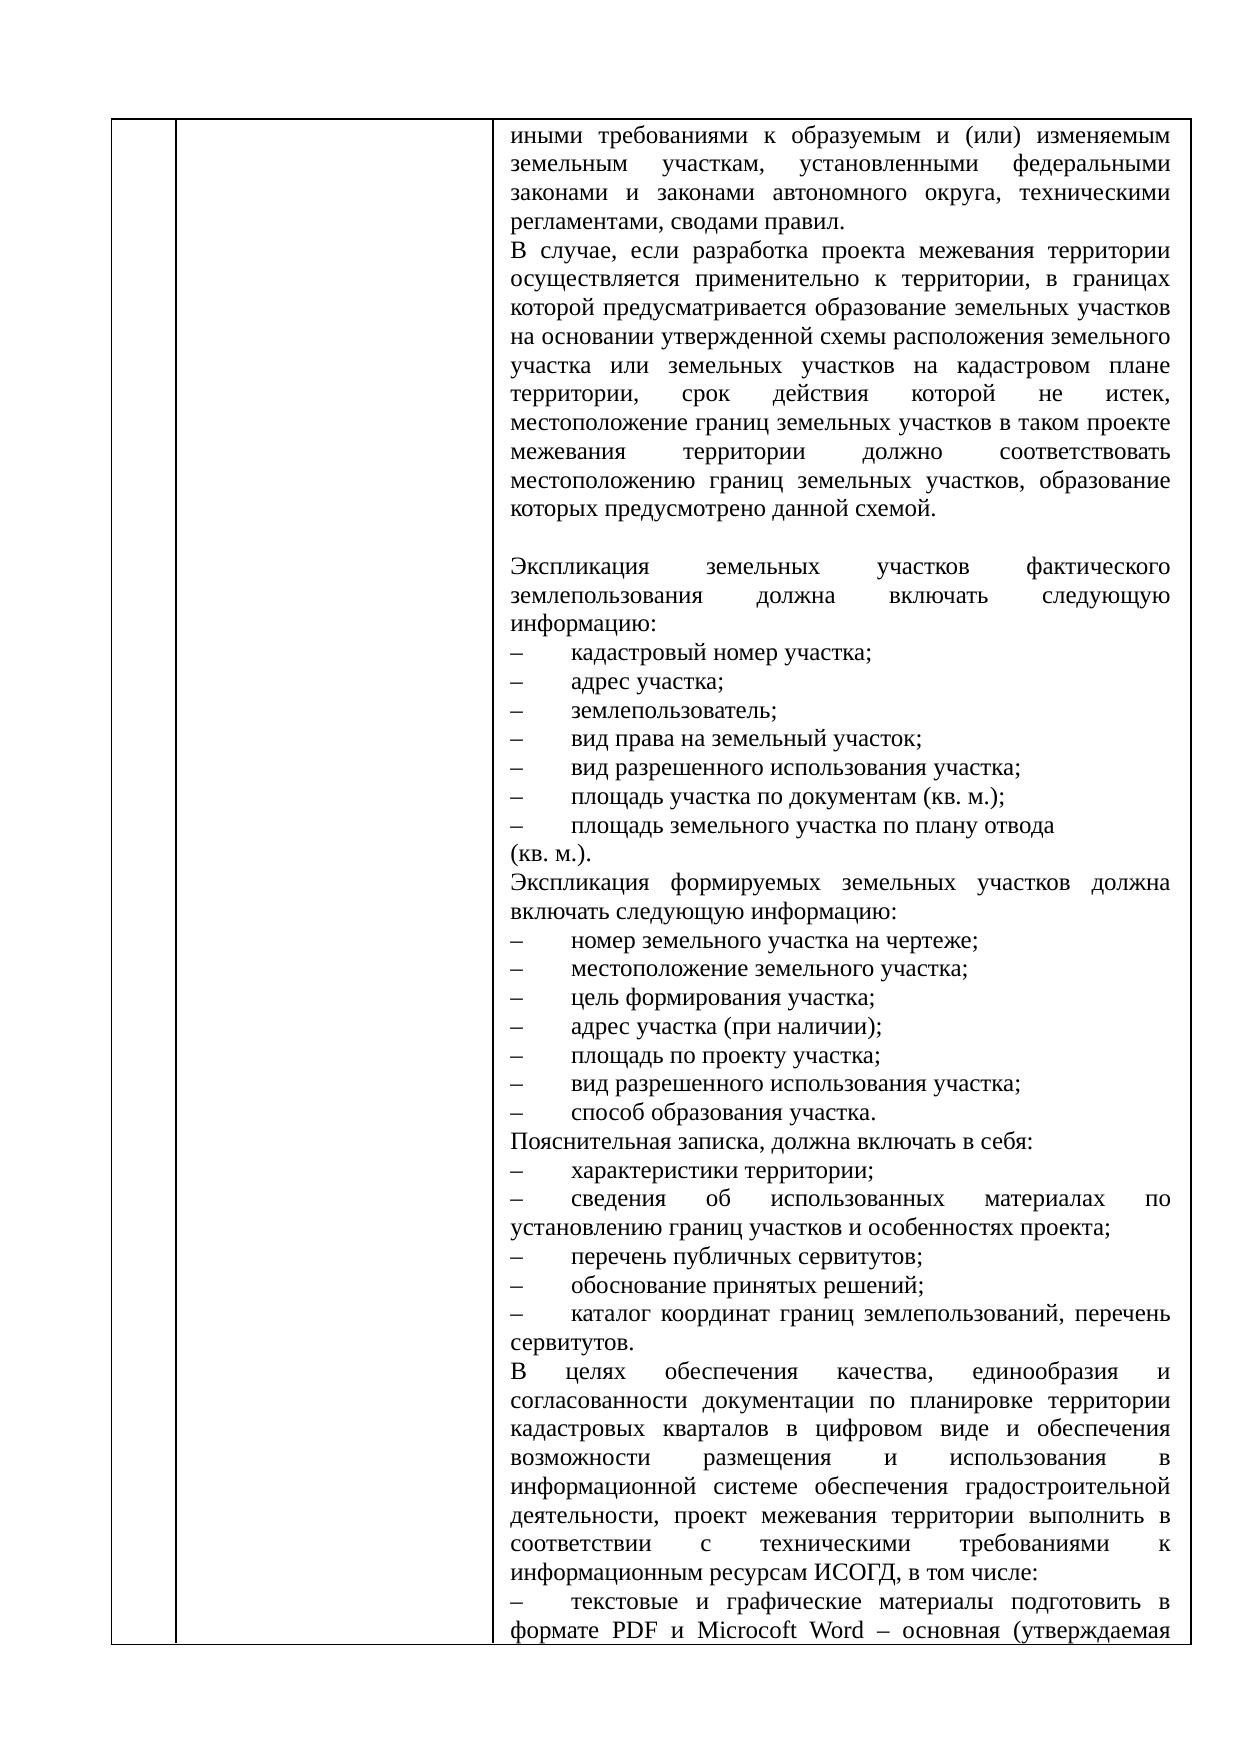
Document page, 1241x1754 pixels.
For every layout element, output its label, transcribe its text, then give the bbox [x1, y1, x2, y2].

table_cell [177, 120, 492, 1643]
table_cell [494, 120, 1190, 1643]
table_cell 9 [112, 120, 175, 1643]
